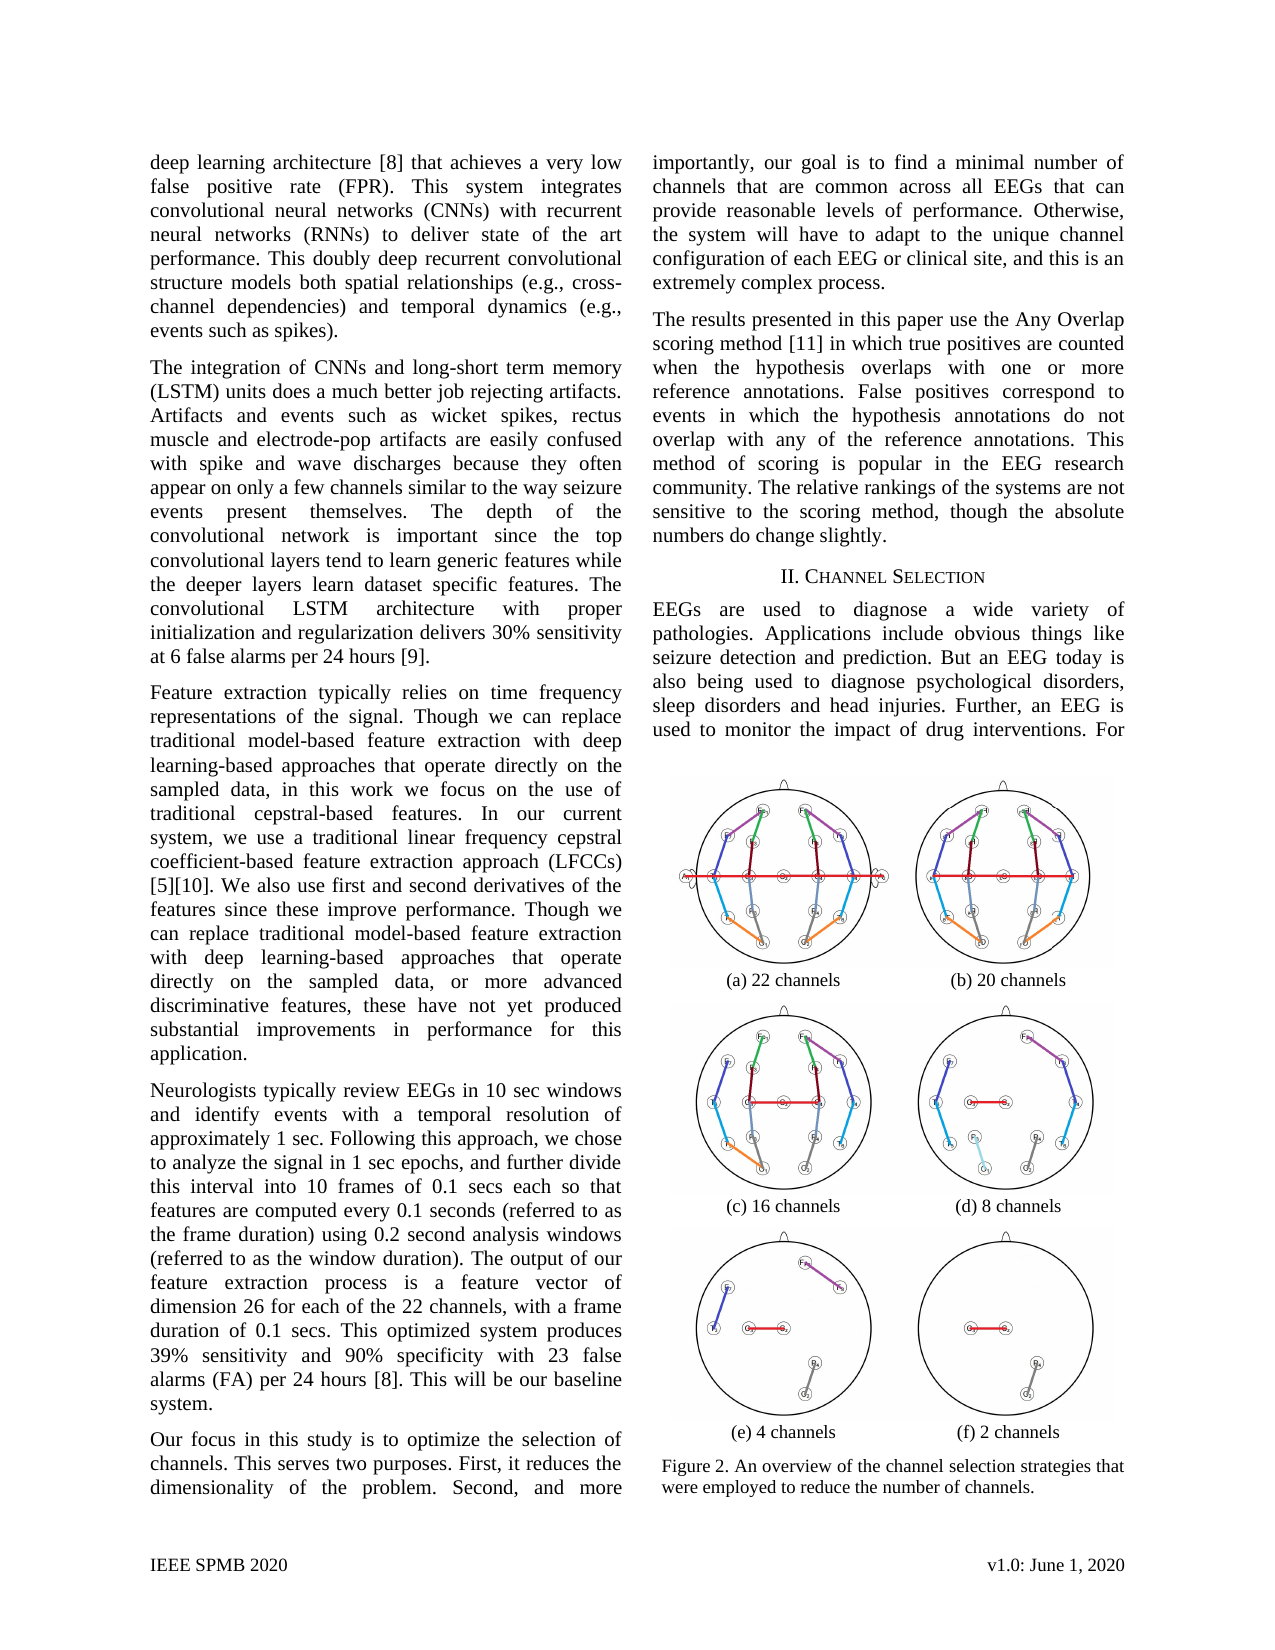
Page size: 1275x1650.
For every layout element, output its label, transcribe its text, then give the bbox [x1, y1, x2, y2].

text Our focus in this study is to optimize the selection of channels. This serves two purposes. First, it reduces the dimensionality of the problem. Second, and more importantly, our goal is to find a minimal number of channels that are common across all EEGs that can provide reasonable levels of performance. Otherwise, the system will have to adapt to the unique channel configuration of each EEG or clinical site, and this is an extremely complex process. [150, 1427, 622, 1499]
picture [671, 776, 1116, 969]
text The integration of CNNs and long-short term memory (LSTM) units does a much better job rejecting artifacts. Artifacts and events such as wicket spikes, rectus muscle and electrode-pop artifacts are easily confused with spike and wave discharges because they often appear on only a few channels similar to the way seizure events present themselves. The depth of the convolutional network is important since the top convolutional layers tend to learn generic features while the deeper layers learn dataset specific features. The convolutional LSTM architecture with proper initialization and regularization delivers 30% sensitivity at 6 false alarms per 24 hours [9]. [150, 355, 622, 668]
text TUSZ has been manually annotated for diverse morphologies of seizure events. We have introduced a deep learning architecture [8] that achieves a very low false positive rate (FPR). This system integrates convolutional neural networks (CNNs) with recurrent neural networks (RNNs) to deliver state of the art performance. This doubly deep recurrent convolutional structure models both spatial relationships (e.g., cross-channel dependencies) and temporal dynamics (e.g., events such as spikes). [150, 150, 622, 342]
text The results presented in this paper use the Any Overlap scoring method [11] in which true positives are counted when the hypothesis overlaps with one or more reference annotations. False positives correspond to events in which the hypothesis annotations do not overlap with any of the reference annotations. This method of scoring is popular in the EEG research community. The relative rankings of the systems are not sensitive to the scoring method, though the absolute numbers do change slightly. [652, 307, 1125, 547]
picture [671, 1228, 1116, 1421]
text Feature extraction typically relies on time frequency representations of the signal. Though we can replace traditional model-based feature extraction with deep learning-based approaches that operate directly on the sampled data, in this work we focus on the use of traditional cepstral-based features. In our current system, we use a traditional linear frequency cepstral coefficient-based feature extraction approach (LFCCs) [5][10]. We also use first and second derivatives of the features since these improve performance. Though we can replace traditional model-based feature extraction with deep learning-based approaches that operate directly on the sampled data, or more advanced discriminative features, these have not yet produced substantial improvements in performance for this application. [150, 680, 622, 1065]
text EEGs are used to diagnose a wide variety of pathologies. Applications include obvious things like seizure detection and prediction. But an EEG today is also being used to diagnose psychological disorders, sleep disorders and head injuries. Further, an EEG is used to monitor the impact of drug interventions. For each specific task, spatial information plays a major role. For example, electrodes placed near the occipital lobe capture brain activity related to vision whereas mid-parietal region electrodes collect information related to waking consciousness. [652, 597, 1125, 741]
subtitle Channel Selection [652, 564, 1125, 588]
picture [671, 1002, 1116, 1195]
text Our focus in this study is to optimize the selection of channels. This serves two purposes. First, it reduces the dimensionality of the problem. Second, and more importantly, our goal is to find a minimal number of channels that are common across all EEGs that can provide reasonable levels of performance. Otherwise, the system will have to adapt to the unique channel configuration of each EEG or clinical site, and this is an extremely complex process. [652, 150, 1125, 294]
text Neurologists typically review EEGs in 10 sec windows and identify events with a temporal resolution of approximately 1 sec. Following this approach, we chose to analyze the signal in 1 sec epochs, and further divide this interval into 10 frames of 0.1 secs each so that features are computed every 0.1 seconds (referred to as the frame duration) using 0.2 second analysis windows (referred to as the window duration). The output of our feature extraction process is a feature vector of dimension 26 for each of the 22 channels, with a frame duration of 0.1 secs. This optimized system produces 39% sensitivity and 90% specificity with 23 false alarms (FA) per 24 hours [8]. This will be our baseline system. [150, 1078, 622, 1415]
